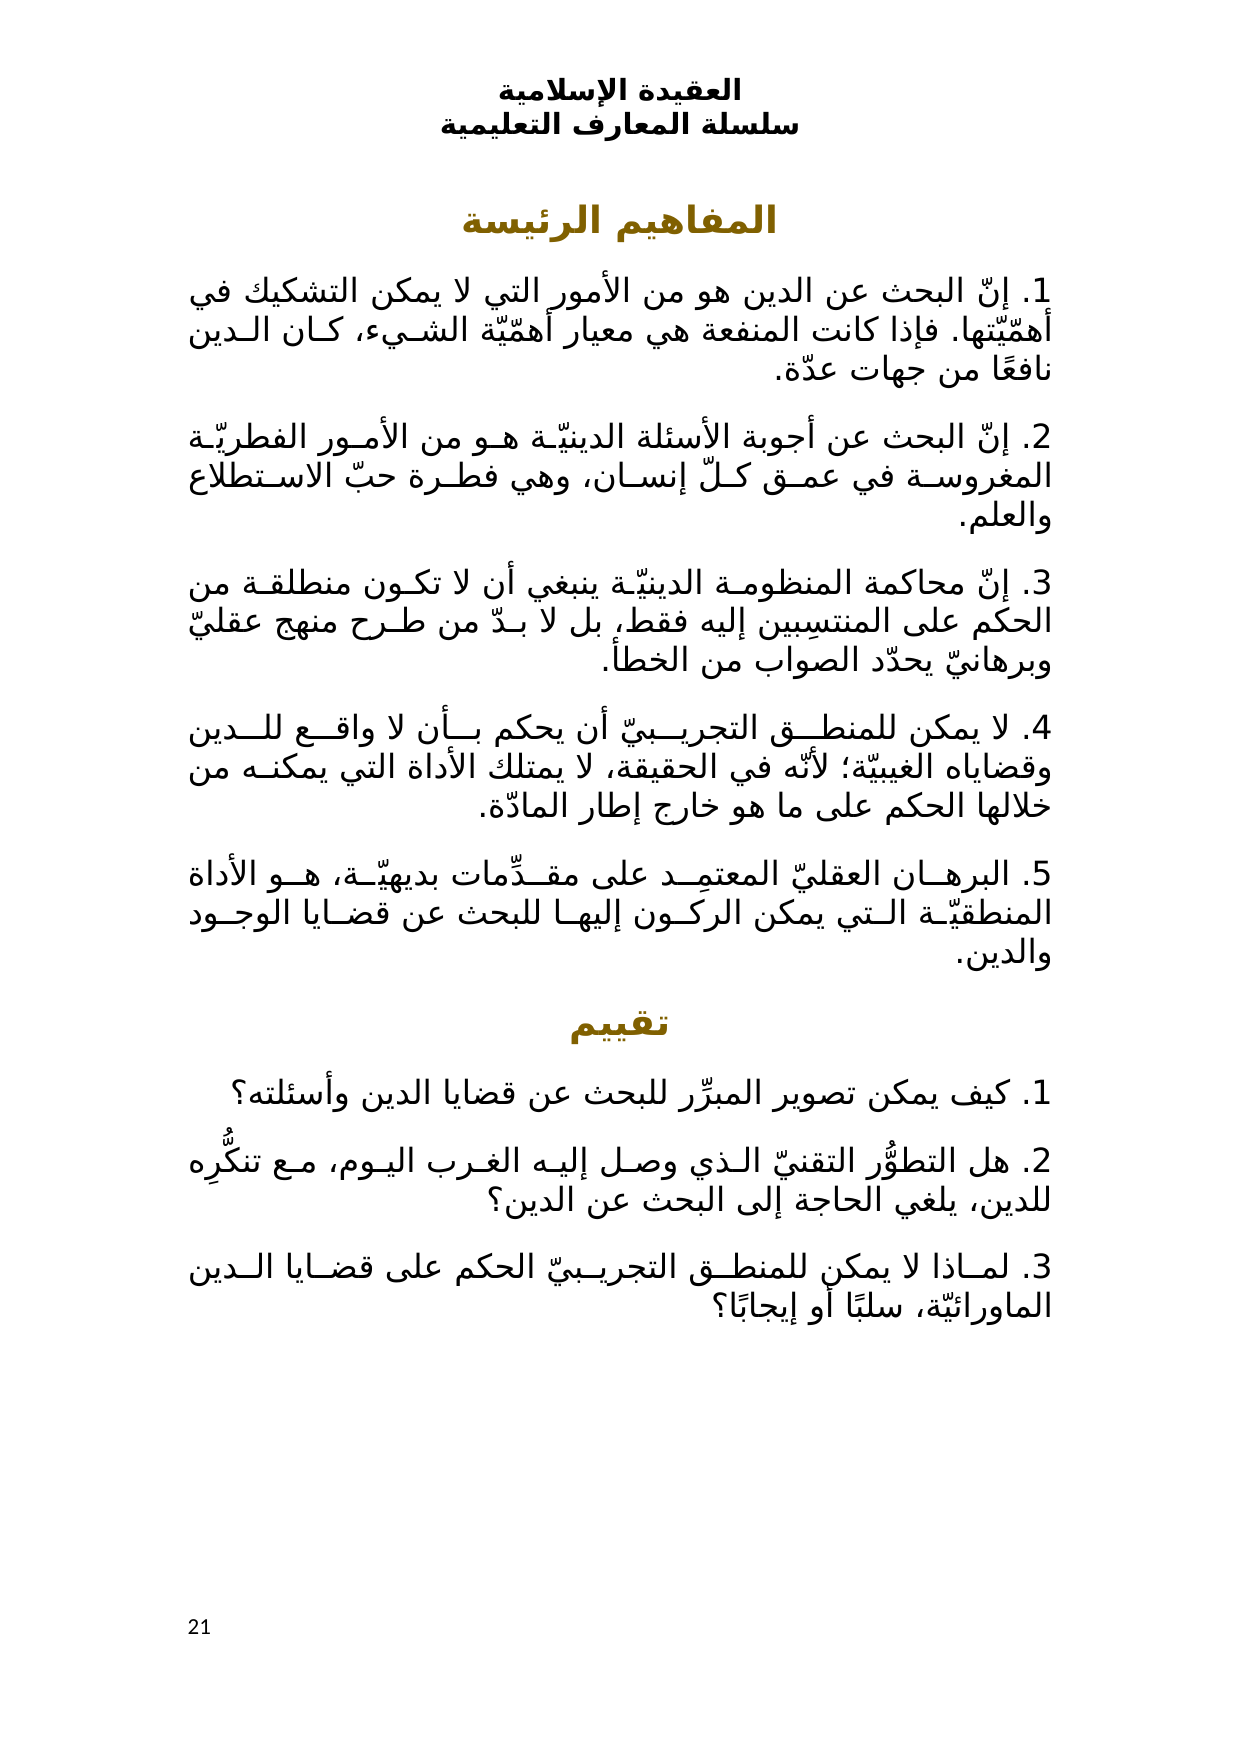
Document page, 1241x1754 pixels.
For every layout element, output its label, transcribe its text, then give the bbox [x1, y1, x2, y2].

text 3. إنّ محاكمة المنظومة الدينيّة ينبغي أن لا تكون منطلقة من الحكم على المنتسِبين إليه فقط، بل لا بدّ من طرح منهج عقليّ وبرهانيّ يحدّد الصواب من الخطأ. [187, 563, 1053, 680]
text 5. البرهان العقليّ المعتمِد على مقدِّمات بديهيّة، هو الأداة المنطقيّة التي يمكن الركون إليها للبحث عن قضايا الوجود والدين. [187, 854, 1053, 971]
text تقييم [187, 1000, 1053, 1044]
text المفاهيم الرئيسة [187, 199, 1053, 242]
text 4. لا يمكن للمنطق التجريبيّ أن يحكم بأن لا واقع للدين وقضاياه الغيبيّة؛ لأنّه في الحقيقة، لا يمتلك الأداة التي يمكنه من خلالها الحكم على ما هو خارج إطار المادّة. [187, 709, 1053, 825]
text 3. لماذا لا يمكن للمنطق التجريبيّ الحكم على قضايا الدين الماورائيّة، سلبًا أو إيجابًا؟ [187, 1248, 1053, 1326]
text 2. هل التطوُّر التقنيّ الذي وصل إليه الغرب اليوم، مع تنكُّرِه للدين، يلغي الحاجة إلى البحث عن الدين؟ [187, 1141, 1053, 1219]
text 1. كيف يمكن تصوير المبرِّر للبحث عن قضايا الدين وأسئلته؟ [187, 1073, 1053, 1112]
text 1. إنّ البحث عن الدين هو من الأمور التي لا يمكن التشكيك في أهمّيّتها. فإذا كانت المنفعة هي معيار أهمّيّة الشيء، كان الدين نافعًا من جهات عدّة. [187, 272, 1053, 388]
text 2. إنّ البحث عن أجوبة الأسئلة الدينيّة هو من الأمور الفطريّة المغروسة في عمق كلّ إنسان، وهي فطرة حبّ الاستطلاع والعلم. [187, 417, 1053, 534]
